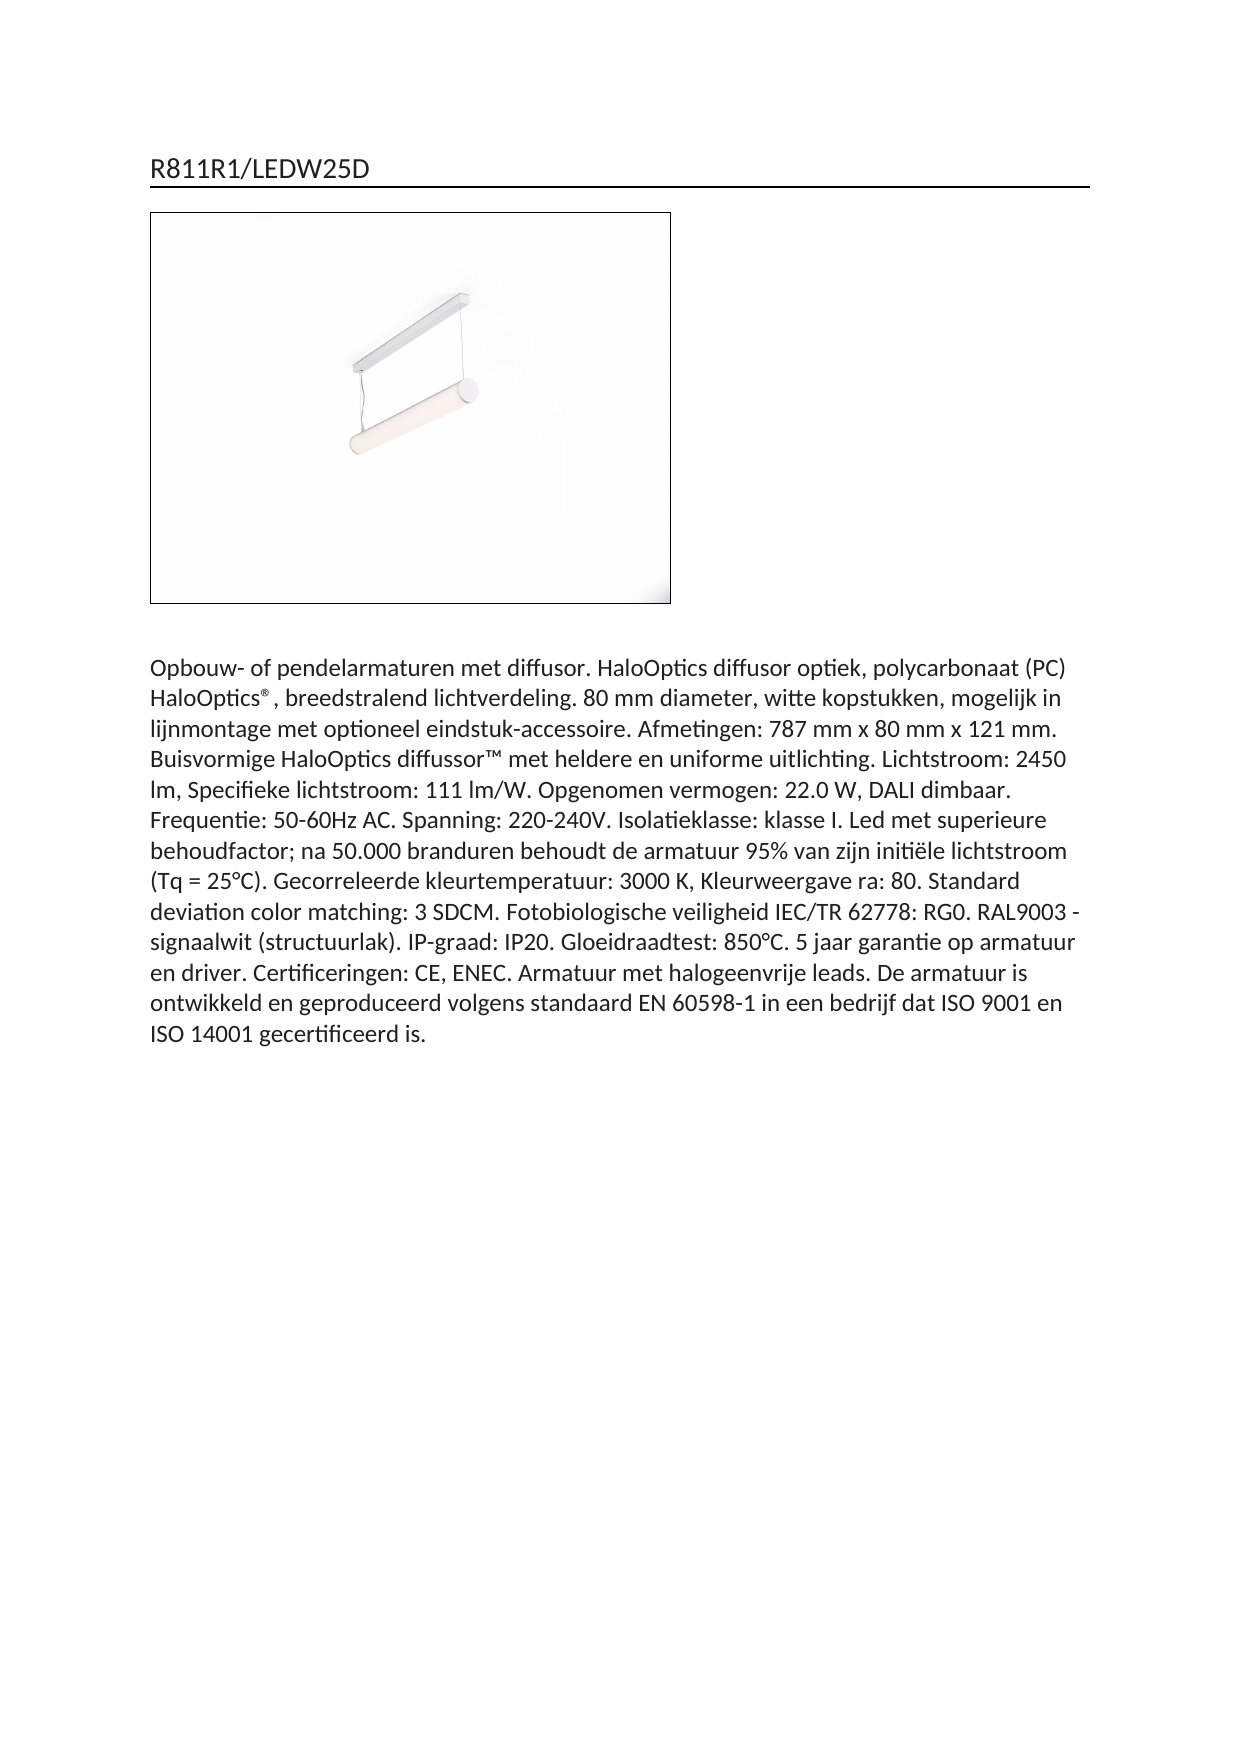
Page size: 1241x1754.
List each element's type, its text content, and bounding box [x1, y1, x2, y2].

text R811R1/LEDW25D [150, 150, 1090, 186]
text Opbouw- of pendelarmaturen met diffusor. HaloOptics diffusor optiek, polycarbonaat (PC) HaloOptics®, breedstralend lichtverdeling. 80 mm diameter, witte kopstukken, mogelijk in lijnmontage met optioneel eindstuk-accessoire. Afmetingen: 787 mm x 80 mm x 121 mm. Buisvormige HaloOptics diffussor™ met heldere en uniforme uitlichting. Lichtstroom: 2450 lm, Specifieke lichtstroom: 111 lm/W. Opgenomen vermogen: 22.0 W, DALI dimbaar. Frequentie: 50-60Hz AC. Spanning: 220-240V. Isolatieklasse: klasse I. Led met superieure behoudfactor; na 50.000 branduren behoudt de armatuur 95% van zijn initiële lichtstroom (Tq = 25°C). Gecorreleerde kleurtemperatuur: 3000 K, Kleurweergave ra: 80. Standard deviation color matching: 3 SDCM. Fotobiologische veiligheid IEC/TR 62778: RG0. RAL9003 - signaalwit (structuurlak). IP-graad: IP20. Gloeidraadtest: 850°C. 5 jaar garantie op armatuur en driver. Certificeringen: CE, ENEC. Armatuur met halogeenvrije leads. De armatuur is ontwikkeld en geproduceerd volgens standaard EN 60598-1 in een bedrijf dat ISO 9001 en ISO 14001 gecertificeerd is. [150, 652, 1090, 1048]
picture [151, 213, 670, 603]
